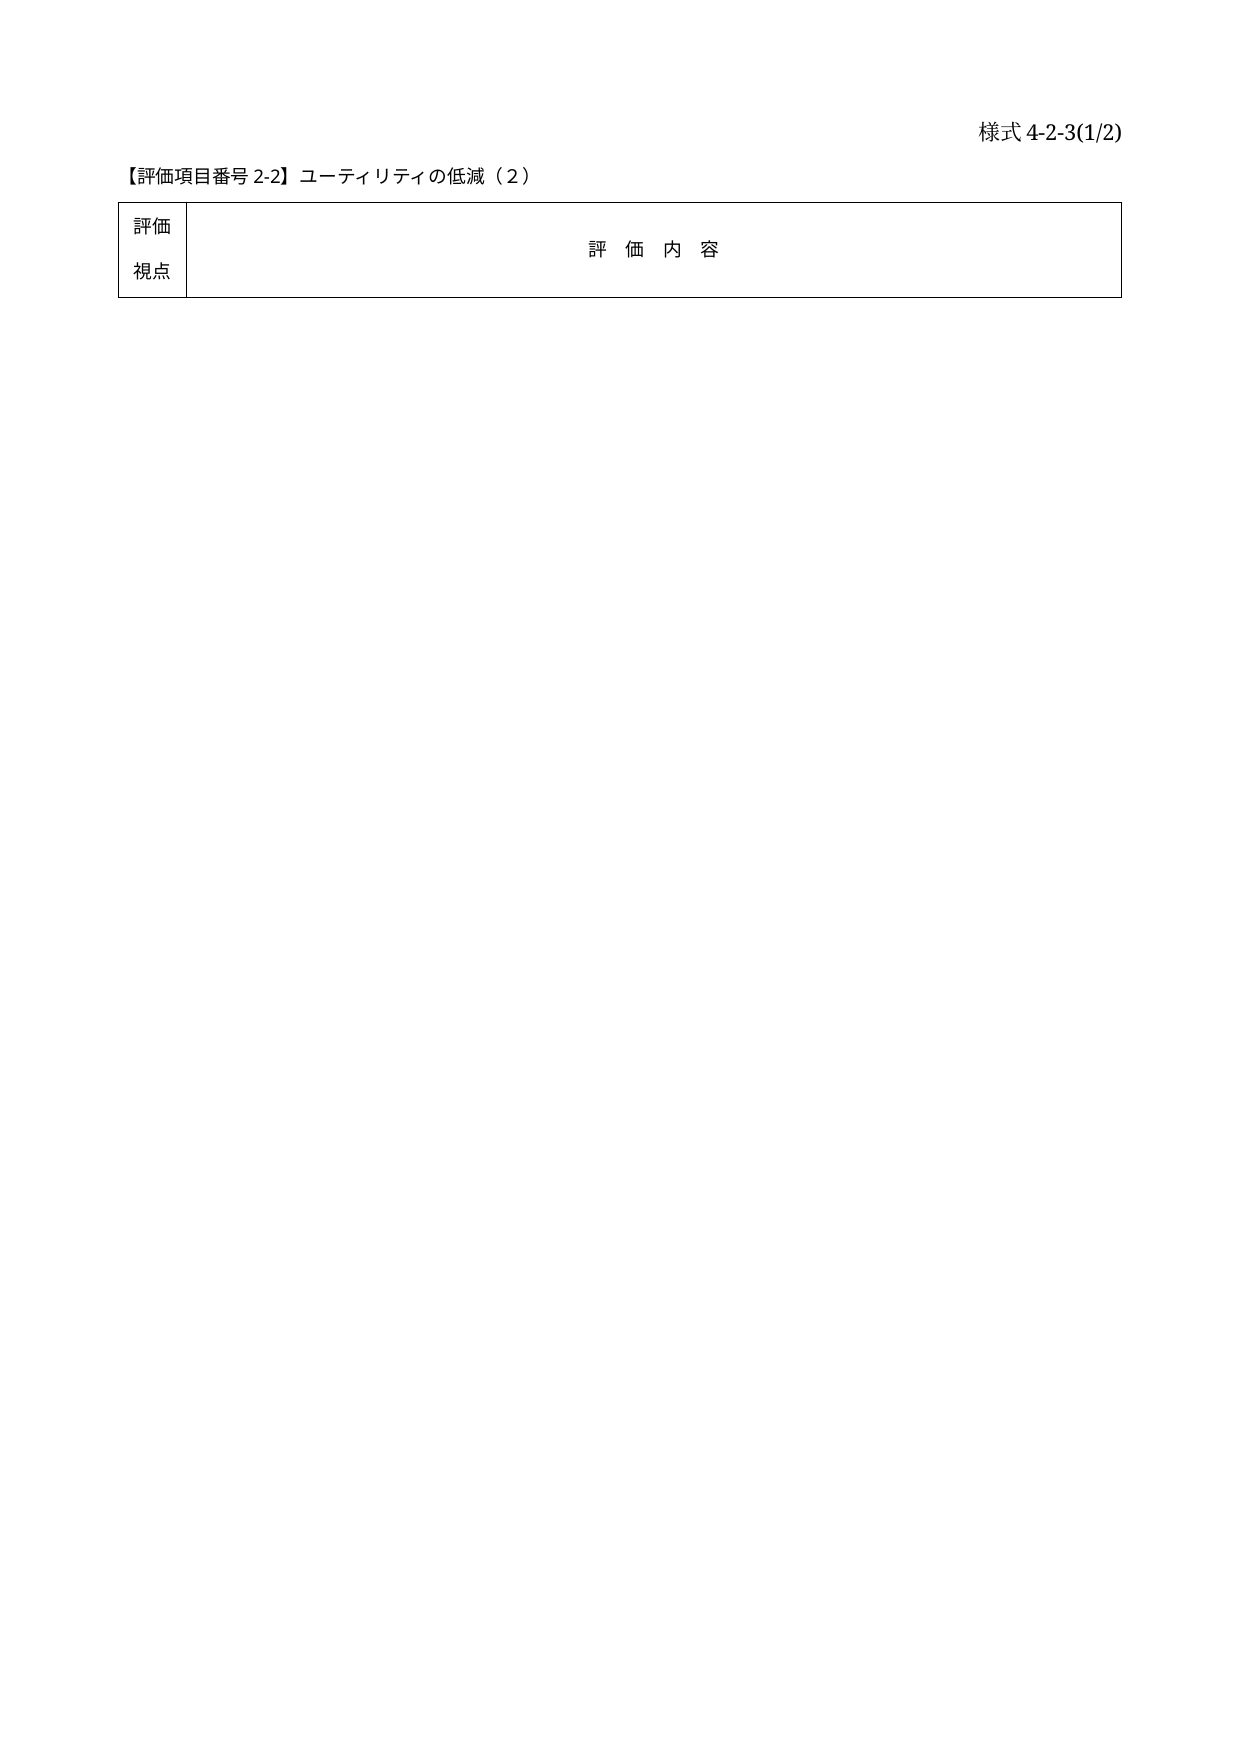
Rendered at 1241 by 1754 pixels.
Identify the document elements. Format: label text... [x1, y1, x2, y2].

table_header 評価 視点 [119, 203, 186, 297]
table_header 評 価 内 容 [187, 203, 1121, 297]
text 様式4-2-3(1/2) [118, 112, 1122, 149]
text 【評価項目番号2-2】ユーティリティの低減（２） [118, 157, 1122, 194]
